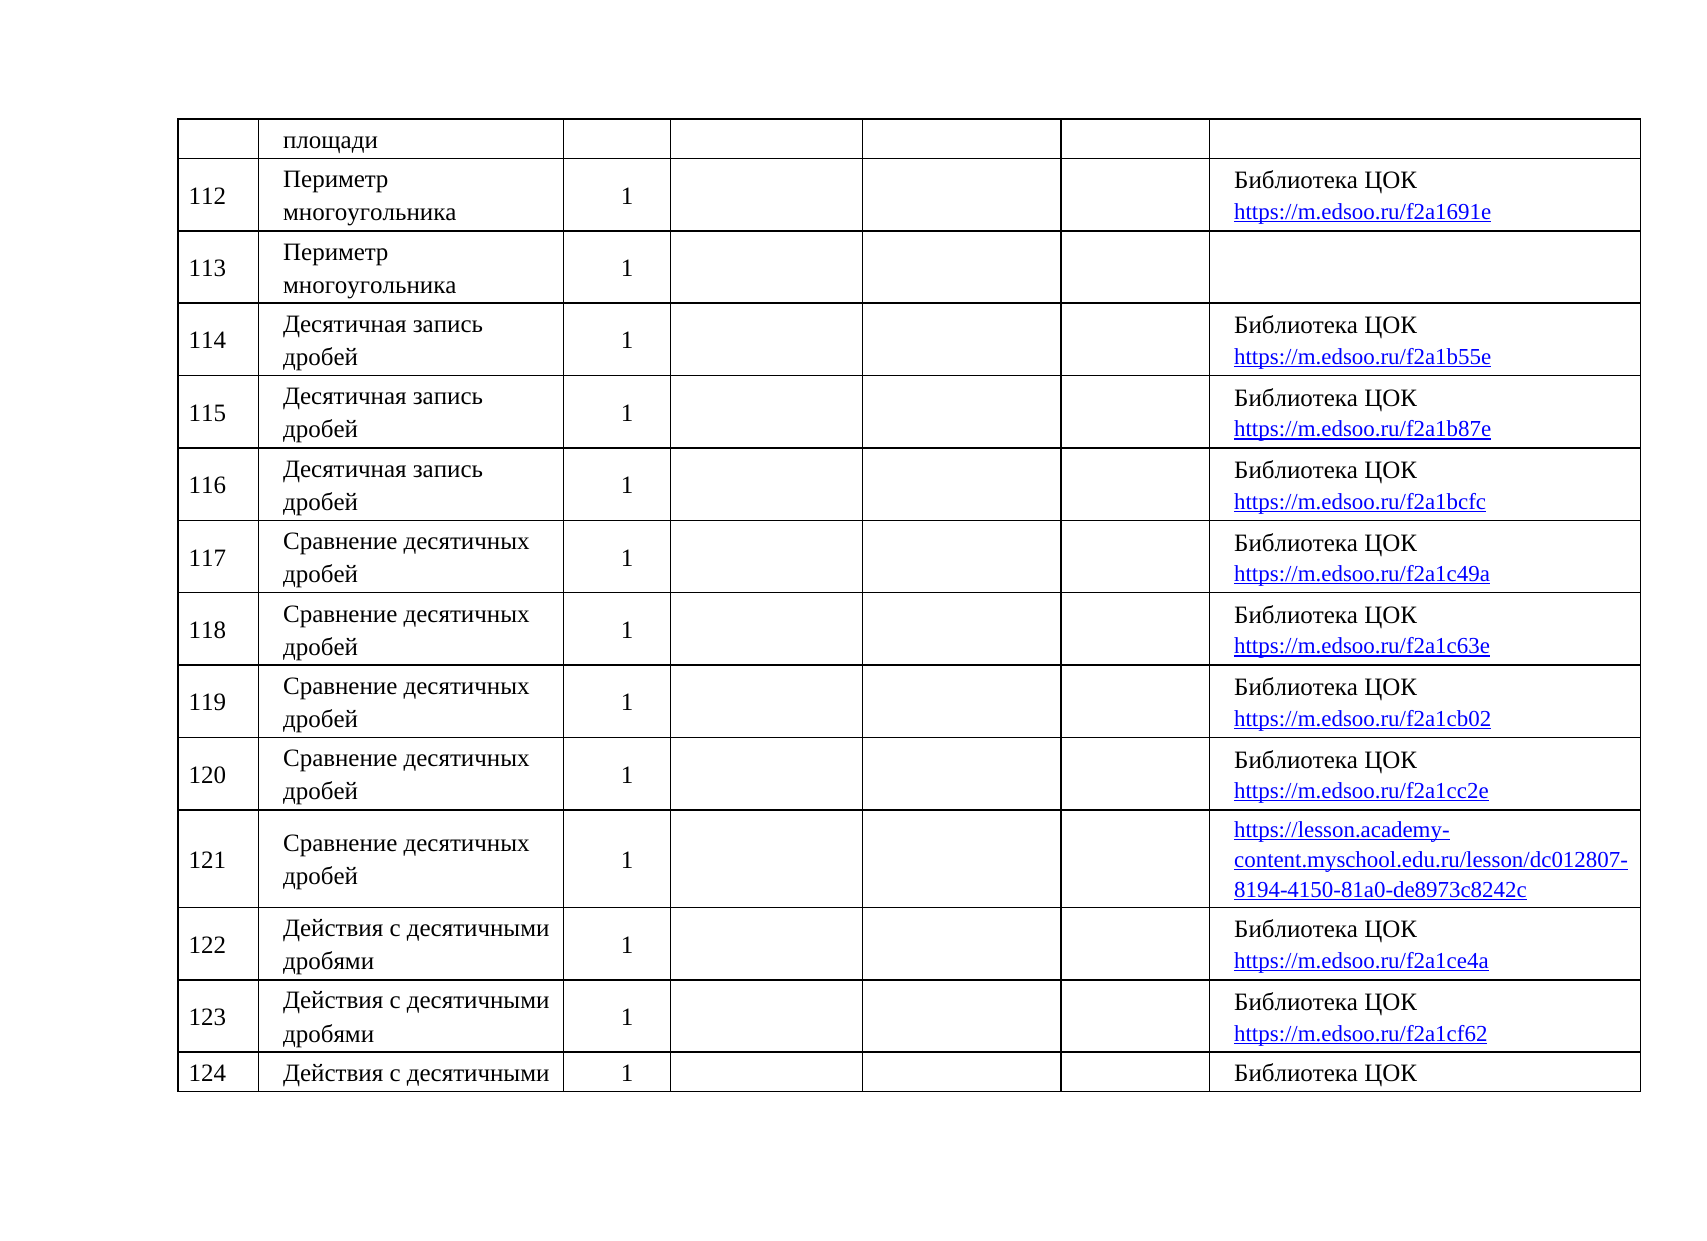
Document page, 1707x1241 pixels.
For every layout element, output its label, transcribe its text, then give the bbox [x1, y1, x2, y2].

table_cell Библиотека ЦОК https://m.edsoo.ru/f2a1cb02 [1210, 666, 1640, 737]
table_cell [863, 159, 1060, 230]
table_cell Библиотека ЦОК https://m.edsoo.ru/f2a1bcfc [1210, 449, 1640, 519]
table_cell Библиотека ЦОК https://m.edsoo.ru/f2a1ce4a [1210, 908, 1640, 979]
table_cell Сравнение десятичных дробей [259, 593, 563, 664]
table_cell [863, 811, 1060, 906]
table_cell 1 [564, 521, 670, 592]
table_cell 114 [179, 304, 258, 375]
table_cell [671, 376, 862, 447]
table_cell [1062, 593, 1209, 664]
table_cell [863, 1053, 1060, 1091]
table_cell 1 [564, 304, 670, 375]
table_cell [1062, 376, 1209, 447]
table_cell [1062, 449, 1209, 519]
table_cell [863, 908, 1060, 979]
table_cell [671, 449, 862, 519]
table_cell Периметр многоугольника [259, 232, 563, 302]
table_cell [259, 120, 563, 157]
table_cell 1 [564, 593, 670, 664]
table_cell 116 [179, 449, 258, 519]
table_cell 112 [179, 159, 258, 230]
table_cell [863, 981, 1060, 1051]
table_cell 115 [179, 376, 258, 447]
table_cell [1062, 981, 1209, 1051]
table_cell [671, 521, 862, 592]
table_cell Сравнение десятичных дробей [259, 811, 563, 906]
table_cell https://lesson.academy-content.myschool.edu.ru/lesson/dc012807-8194-4150-81a0-de8973c8242c [1210, 811, 1640, 906]
table_cell [863, 738, 1060, 809]
table_cell [1062, 666, 1209, 737]
table_cell [671, 232, 862, 302]
table_cell Десятичная запись дробей [259, 449, 563, 519]
table_cell [1062, 1053, 1209, 1091]
table_cell 1 [564, 666, 670, 737]
table_cell 1 [564, 449, 670, 519]
table_cell [671, 593, 862, 664]
table_cell [863, 232, 1060, 302]
table_cell Сравнение десятичных дробей [259, 666, 563, 737]
table_cell [1062, 738, 1209, 809]
table_cell 120 [179, 738, 258, 809]
table_cell [863, 120, 1060, 157]
table_cell [671, 304, 862, 375]
table_cell [1062, 908, 1209, 979]
table_cell 113 [179, 232, 258, 302]
table_cell [1062, 304, 1209, 375]
table_cell [671, 666, 862, 737]
table_cell [863, 376, 1060, 447]
table_cell Библиотека ЦОК https://m.edsoo.ru/f2a1691e [1210, 159, 1640, 230]
table_cell 123 [179, 981, 258, 1051]
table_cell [259, 1053, 563, 1091]
table_cell 121 [179, 811, 258, 906]
table_cell 1 [564, 159, 670, 230]
table_cell [1210, 232, 1640, 302]
table_cell Сравнение десятичных дробей [259, 521, 563, 592]
table_cell 1 [564, 232, 670, 302]
table_cell 119 [179, 666, 258, 737]
table_cell [1062, 159, 1209, 230]
table_cell 1 [564, 1053, 670, 1091]
table_cell 122 [179, 908, 258, 979]
table_cell [1062, 521, 1209, 592]
table_cell 111 [179, 120, 258, 157]
table_cell Библиотека ЦОК https://m.edsoo.ru/f2a1cc2e [1210, 738, 1640, 809]
table_cell 1 [564, 376, 670, 447]
table_cell [671, 738, 862, 809]
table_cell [1210, 120, 1640, 157]
table_cell 1 [564, 981, 670, 1051]
table_cell Сравнение десятичных дробей [259, 738, 563, 809]
table_cell [863, 521, 1060, 592]
table_cell Десятичная запись дробей [259, 304, 563, 375]
table_cell Библиотека ЦОК https://m.edsoo.ru/f2a1b87e [1210, 376, 1640, 447]
table_cell Периметр многоугольника [259, 159, 563, 230]
table_cell 124 [179, 1053, 258, 1091]
table_cell [863, 666, 1060, 737]
table_cell Десятичная запись дробей [259, 376, 563, 447]
table_cell [863, 449, 1060, 519]
table_cell [863, 593, 1060, 664]
table_cell Действия с десятичными дробями [259, 908, 563, 979]
table_cell Библиотека ЦОК https://m.edsoo.ru/f2a1c49a [1210, 521, 1640, 592]
table_cell [863, 304, 1060, 375]
table_cell 1 [564, 738, 670, 809]
table_cell [671, 811, 862, 906]
table_cell Библиотека ЦОК https://m.edsoo.ru/f2a1c63e [1210, 593, 1640, 664]
table_cell 117 [179, 521, 258, 592]
table_cell [671, 908, 862, 979]
table_cell [671, 981, 862, 1051]
table_cell 1 [564, 908, 670, 979]
table_cell 1 [564, 120, 670, 157]
table_cell Библиотека ЦОК https://m.edsoo.ru/f2a1cf62 [1210, 981, 1640, 1051]
table_cell Библиотека ЦОК https://m.edsoo.ru/f2a1b55e [1210, 304, 1640, 375]
table_cell [1062, 232, 1209, 302]
table_cell [671, 120, 862, 157]
table_cell 118 [179, 593, 258, 664]
table_cell [1062, 811, 1209, 906]
table_cell Действия с десятичными дробями [259, 981, 563, 1051]
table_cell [1210, 1053, 1640, 1091]
table_cell [1062, 120, 1209, 157]
table_cell 1 [564, 811, 670, 906]
table_cell [671, 159, 862, 230]
table_cell [671, 1053, 862, 1091]
